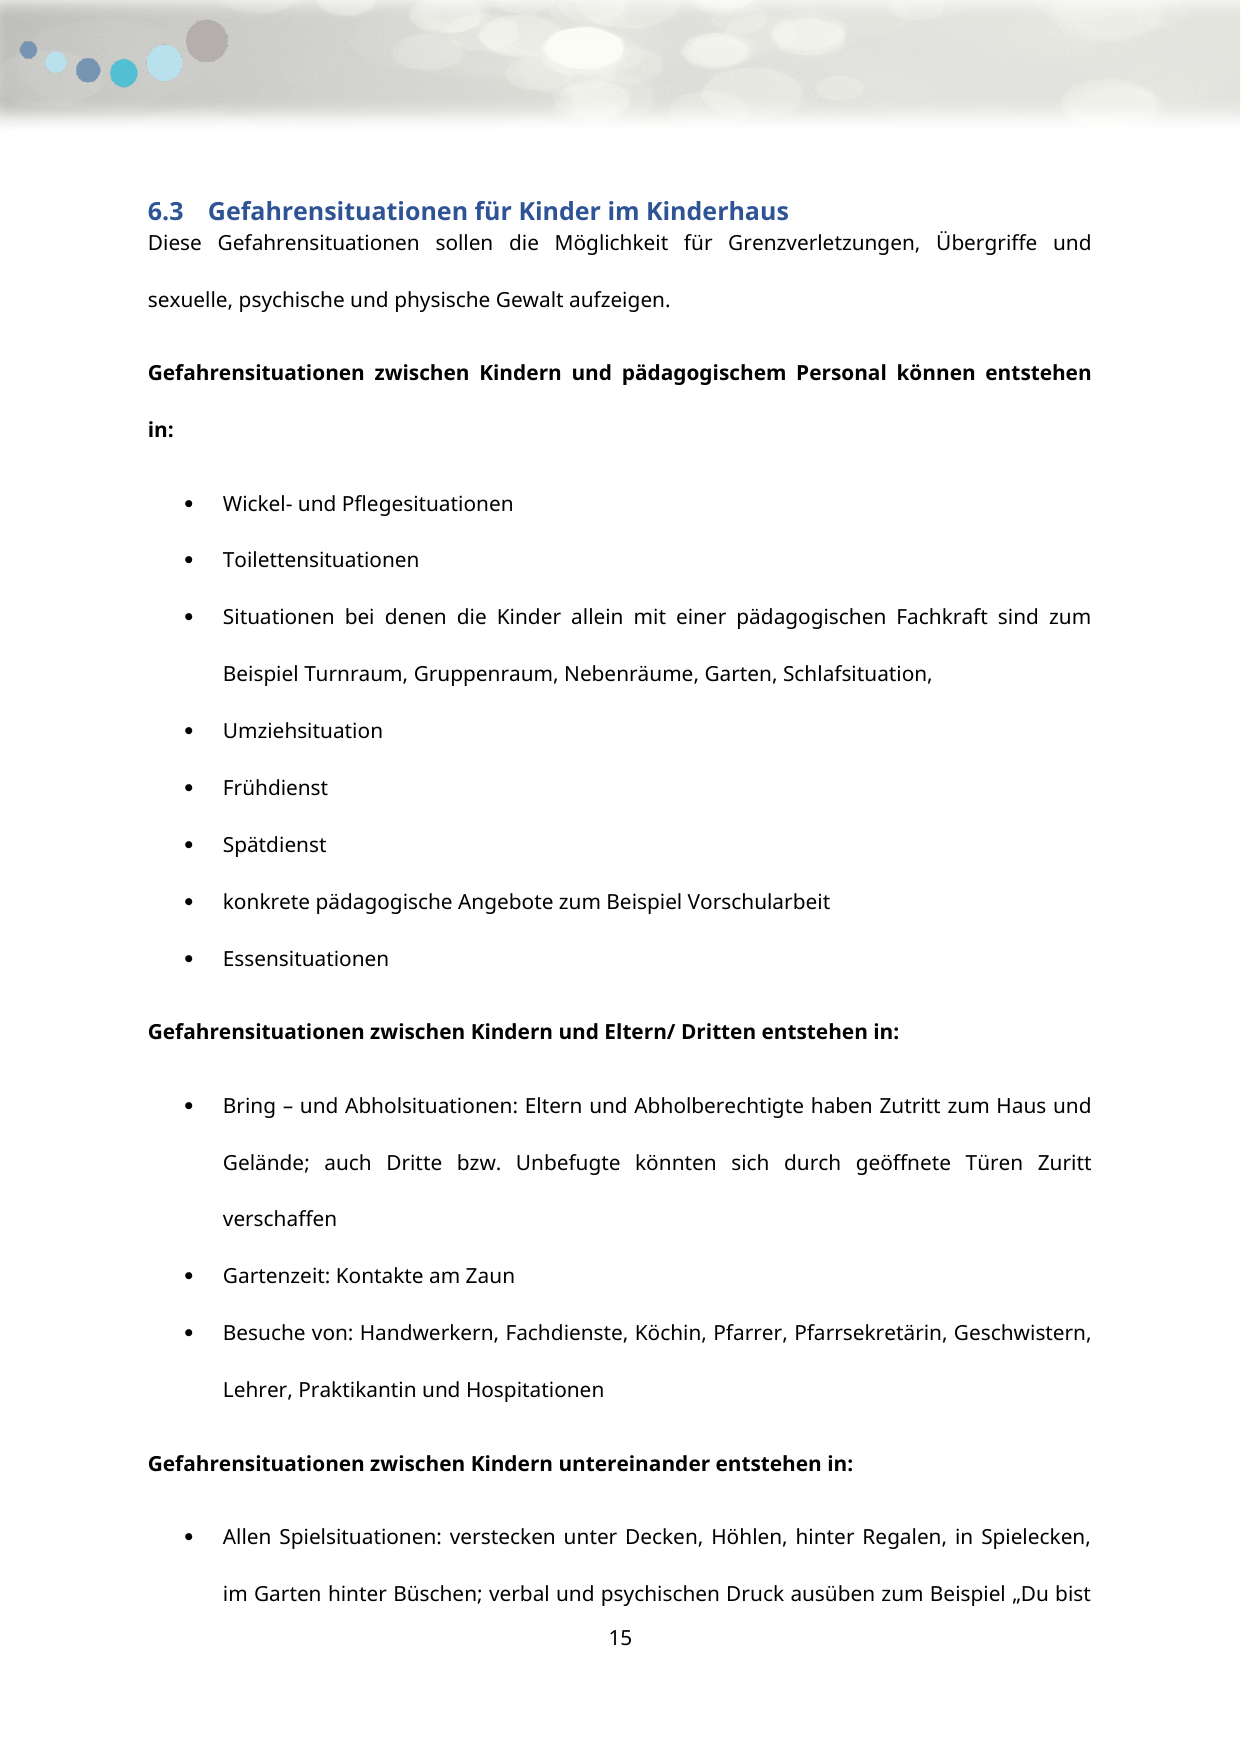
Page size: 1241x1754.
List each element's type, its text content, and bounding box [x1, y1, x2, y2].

list Spätdienst [185, 830, 1093, 858]
list Frühdienst [185, 773, 1093, 802]
text Diese Gefahrensituationen sollen die Möglichkeit für Grenzverletzungen, Übergriffe und sexuelle, psychische und physische Gewalt aufzeigen. [148, 228, 1093, 313]
text Gefahrensituationen zwischen Kindern untereinander entstehen in: [148, 1449, 1093, 1477]
text Gefahrensituationen zwischen Kindern und pädagogischem Personal können entstehen in: [148, 358, 1093, 444]
list Essensituationen [185, 944, 1093, 972]
list Gartenzeit: Kontakte am Zaun [185, 1261, 1093, 1290]
list konkrete pädagogische Angebote zum Beispiel Vorschularbeit [185, 887, 1093, 915]
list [185, 1522, 1093, 1608]
list Umziehsituation [185, 716, 1093, 745]
list Bring – und Abholsituationen: Eltern und Abholberechtigte haben Zutritt zum Haus und Gelände; auch Dritte bzw. Unbefugte könnten sich durch geöffnete Türen Zuritt verschaffen [185, 1091, 1093, 1233]
list Situationen bei denen die Kinder allein mit einer pädagogischen Fachkraft sind zum Beispiel Turnraum, Gruppenraum, Nebenräume, Garten, Schlafsituation, [185, 602, 1093, 688]
list Wickel- und Pflegesituationen [185, 489, 1093, 517]
text Gefahrensituationen zwischen Kindern und Eltern/ Dritten entstehen in: [148, 1017, 1093, 1046]
list Toilettensituationen [185, 546, 1093, 574]
list Besuche von: Handwerkern, Fachdienste, Köchin, Pfarrer, Pfarrsekretärin, Geschwistern, Lehrer, Praktikantin und Hospitationen [185, 1318, 1093, 1404]
subtitle Gefahrensituationen für Kinder im Kinderhaus [148, 194, 1093, 228]
picture [14, 16, 233, 90]
